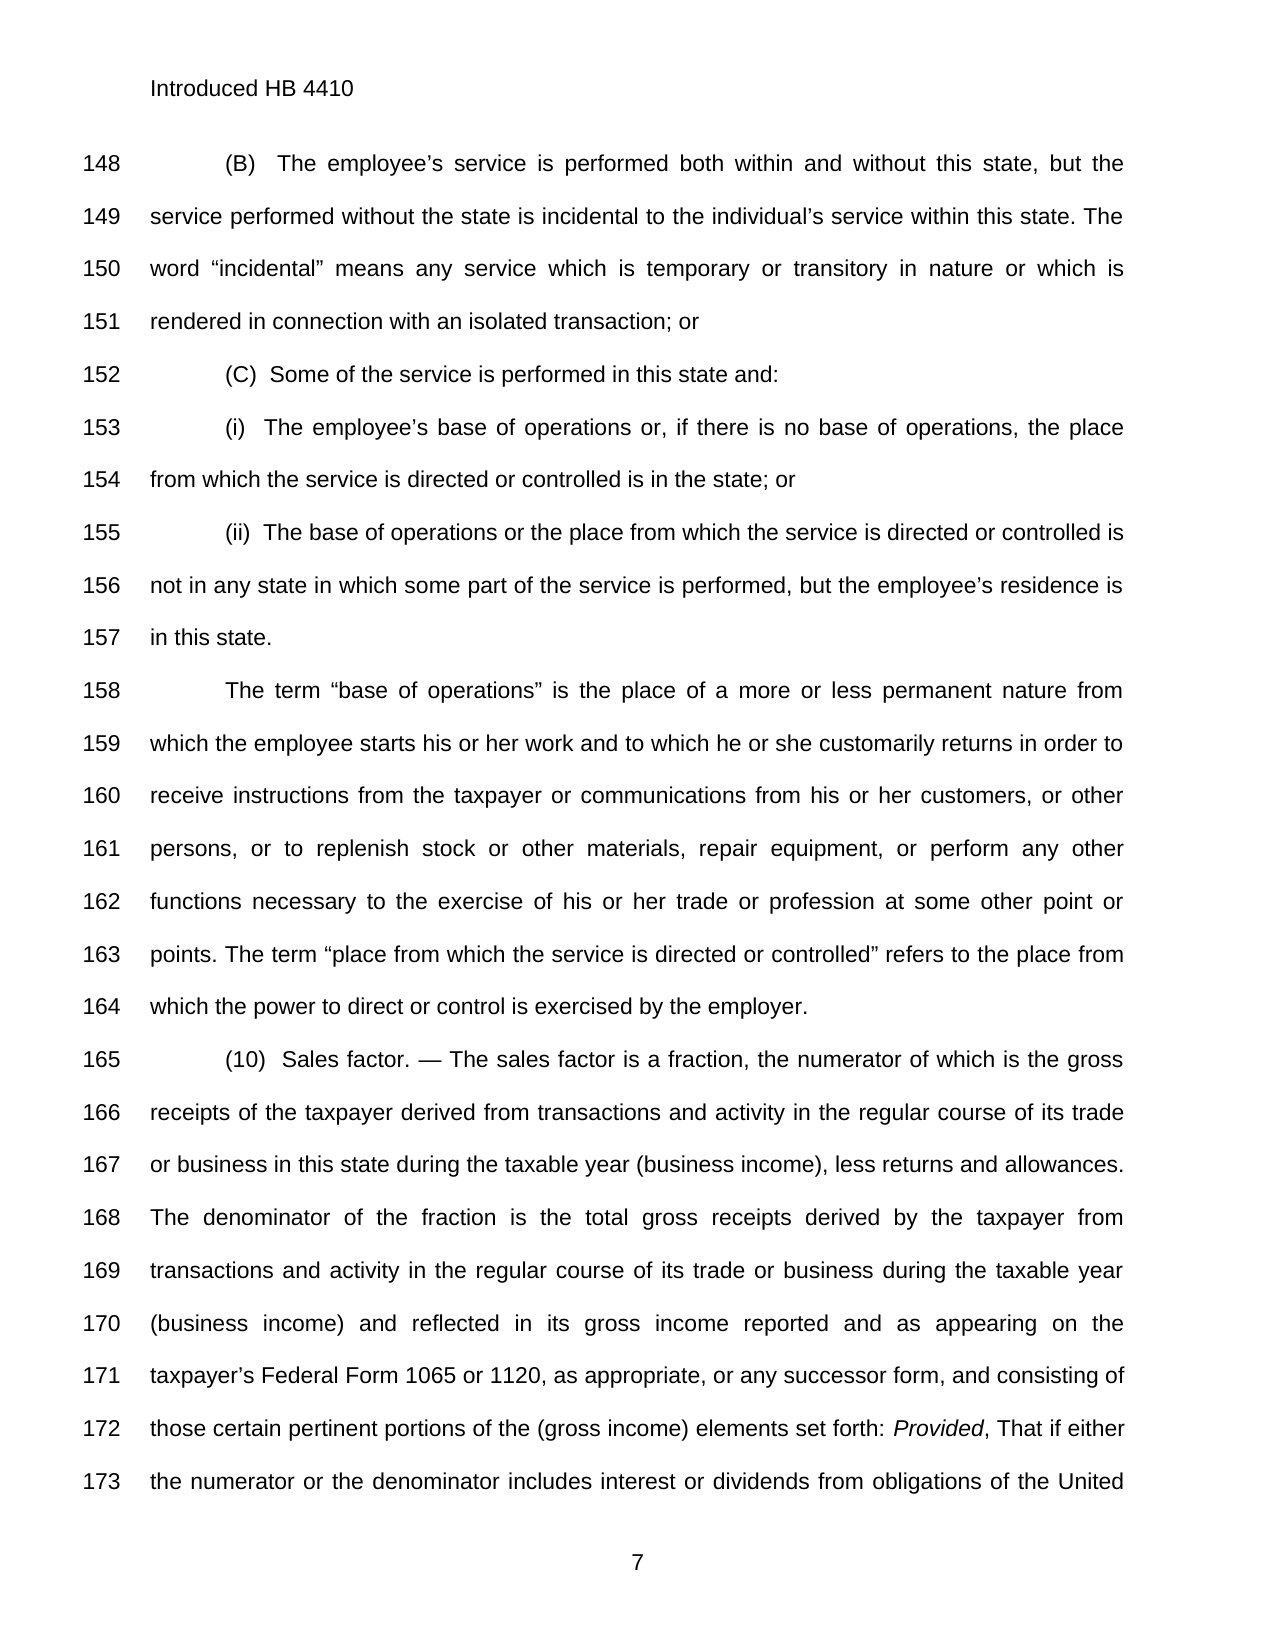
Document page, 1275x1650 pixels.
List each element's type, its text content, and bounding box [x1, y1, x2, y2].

text (B) The employee’s service is performed both within and without this state, but the service performed without the state is incidental to the individual’s service within this state. The word “incidental” means any service which is temporary or transitory in nature or which is rendered in connection with an isolated transaction; or [150, 150, 1125, 334]
text (ii) The base of operations or the place from which the service is directed or controlled is not in any state in which some part of the service is performed, but the employee’s residence is in this state. [150, 519, 1125, 651]
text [150, 1046, 1125, 1494]
text (i) The employee’s base of operations or, if there is no base of operations, the place from which the service is directed or controlled is in the state; or [150, 413, 1125, 493]
text (C) Some of the service is performed in this state and: [150, 361, 1125, 387]
text The term “base of operations” is the place of a more or less permanent nature from which the employee starts his or her work and to which he or she customarily returns in order to receive instructions from the taxpayer or communications from his or her customers, or other persons, or to replenish stock or other materials, repair equipment, or perform any other functions necessary to the exercise of his or her trade or profession at some other point or points. The term “place from which the service is directed or controlled” refers to the place from which the power to direct or control is exercised by the employer. [150, 677, 1125, 1020]
